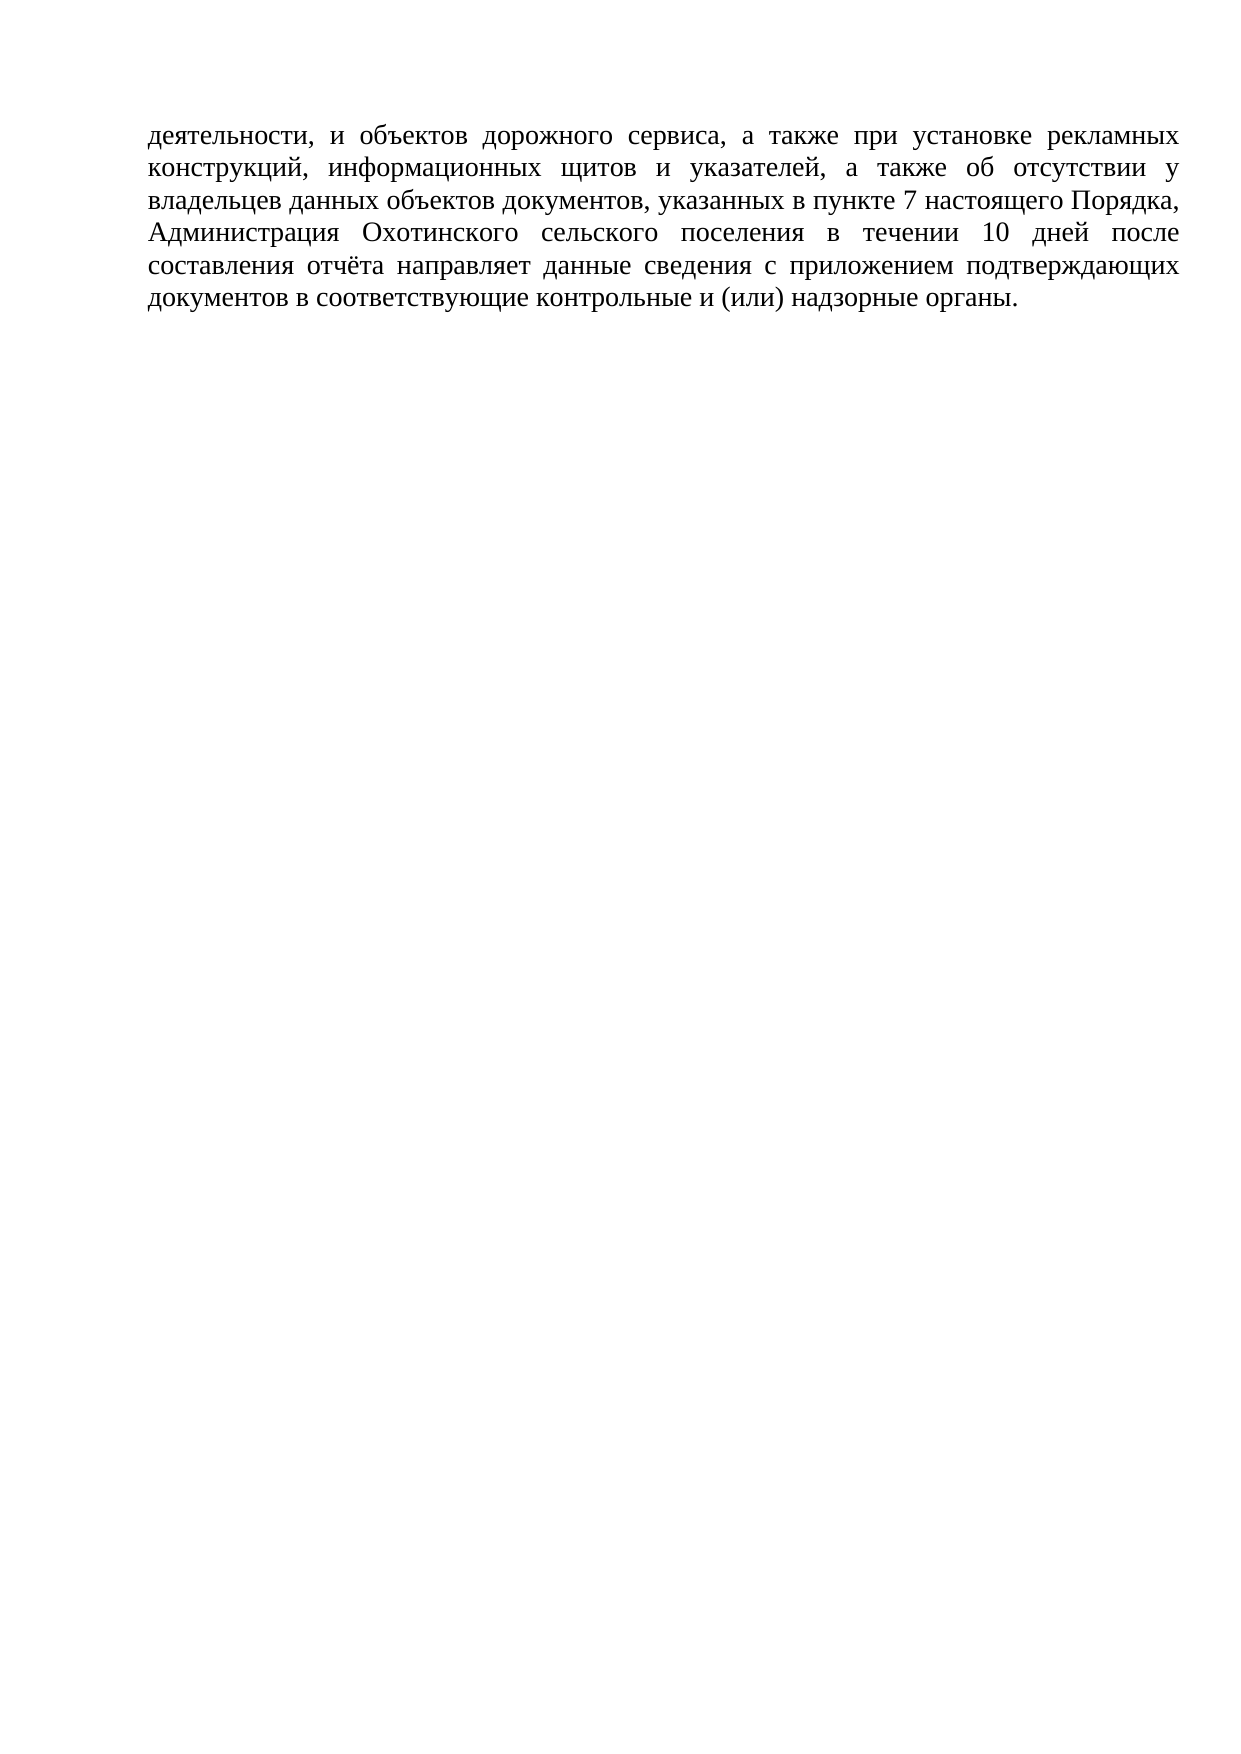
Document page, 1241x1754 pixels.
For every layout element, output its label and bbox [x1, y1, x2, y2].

text [148, 118, 1181, 312]
